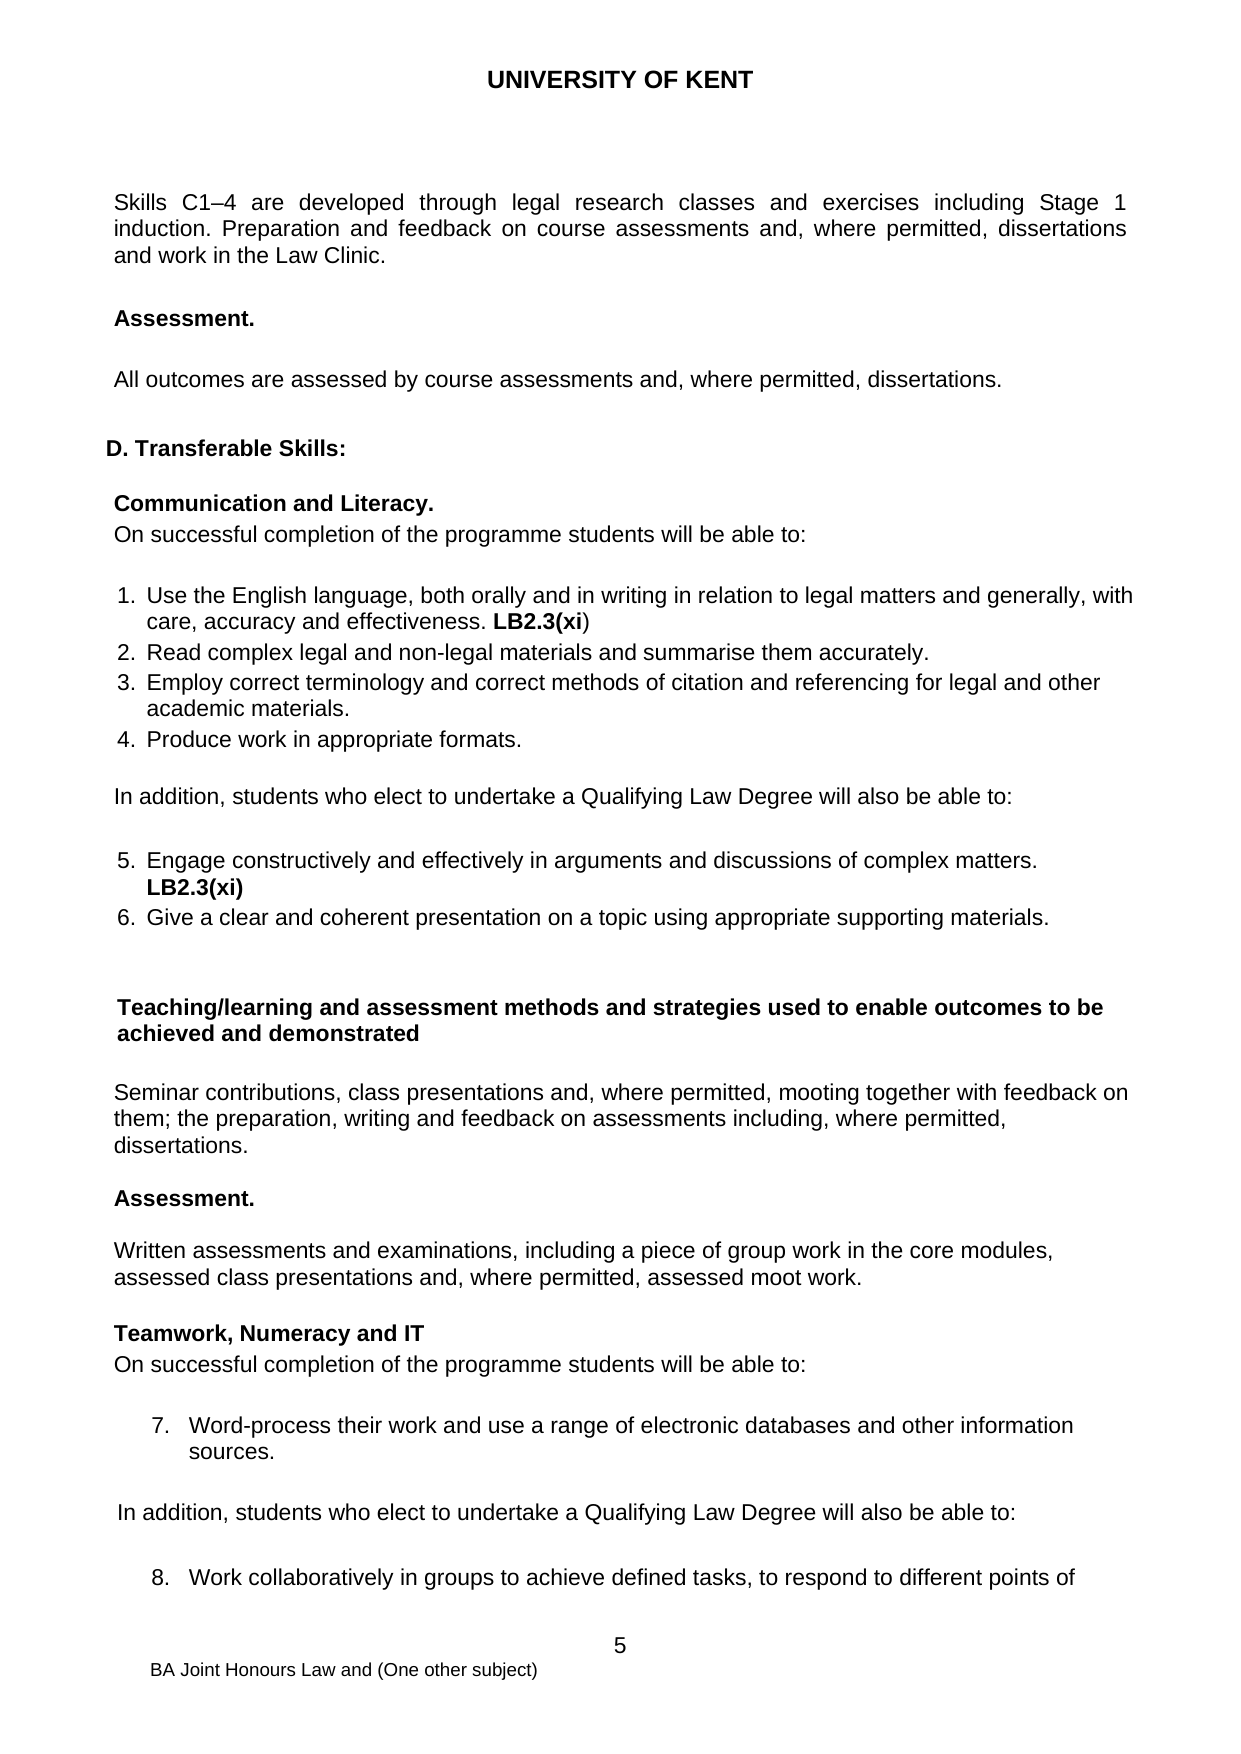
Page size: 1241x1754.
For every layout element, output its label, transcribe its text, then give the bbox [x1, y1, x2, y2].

text D. Transferable Skills: [106, 435, 1124, 461]
table_header Communication and Literacy. On successful completion of the programme students will be able to: Use the English language, both orally and in writing in relation to legal matters and generally, with care, accuracy and effectiveness. LB2.3(xi) Read complex legal and non-legal materials and summarise them accurately. Employ correct terminology and correct methods of citation and referencing for legal and other academic materials. Produce work in appropriate formats. In addition, students who elect to undertake a Qualifying Law Degree will also be able to: Engage constructively and effectively in arguments and discussions of complex matters. LB2.3(xi) Give a clear and coherent presentation on a topic using appropriate supporting materials. Teaching/learning and assessment methods and strategies used to enable outcomes to be achieved and demonstrated Seminar contributions, class presentations and, where permitted, mooting together with feedback on them; the preparation, writing and feedback on assessments including, where permitted, dissertations. Assessment. Written assessments and examinations, including a piece of group work in the core modules, assessed class presentations and, where permitted, assessed moot work. [102, 486, 1151, 1316]
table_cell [102, 1316, 1136, 1590]
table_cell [102, 150, 1151, 396]
